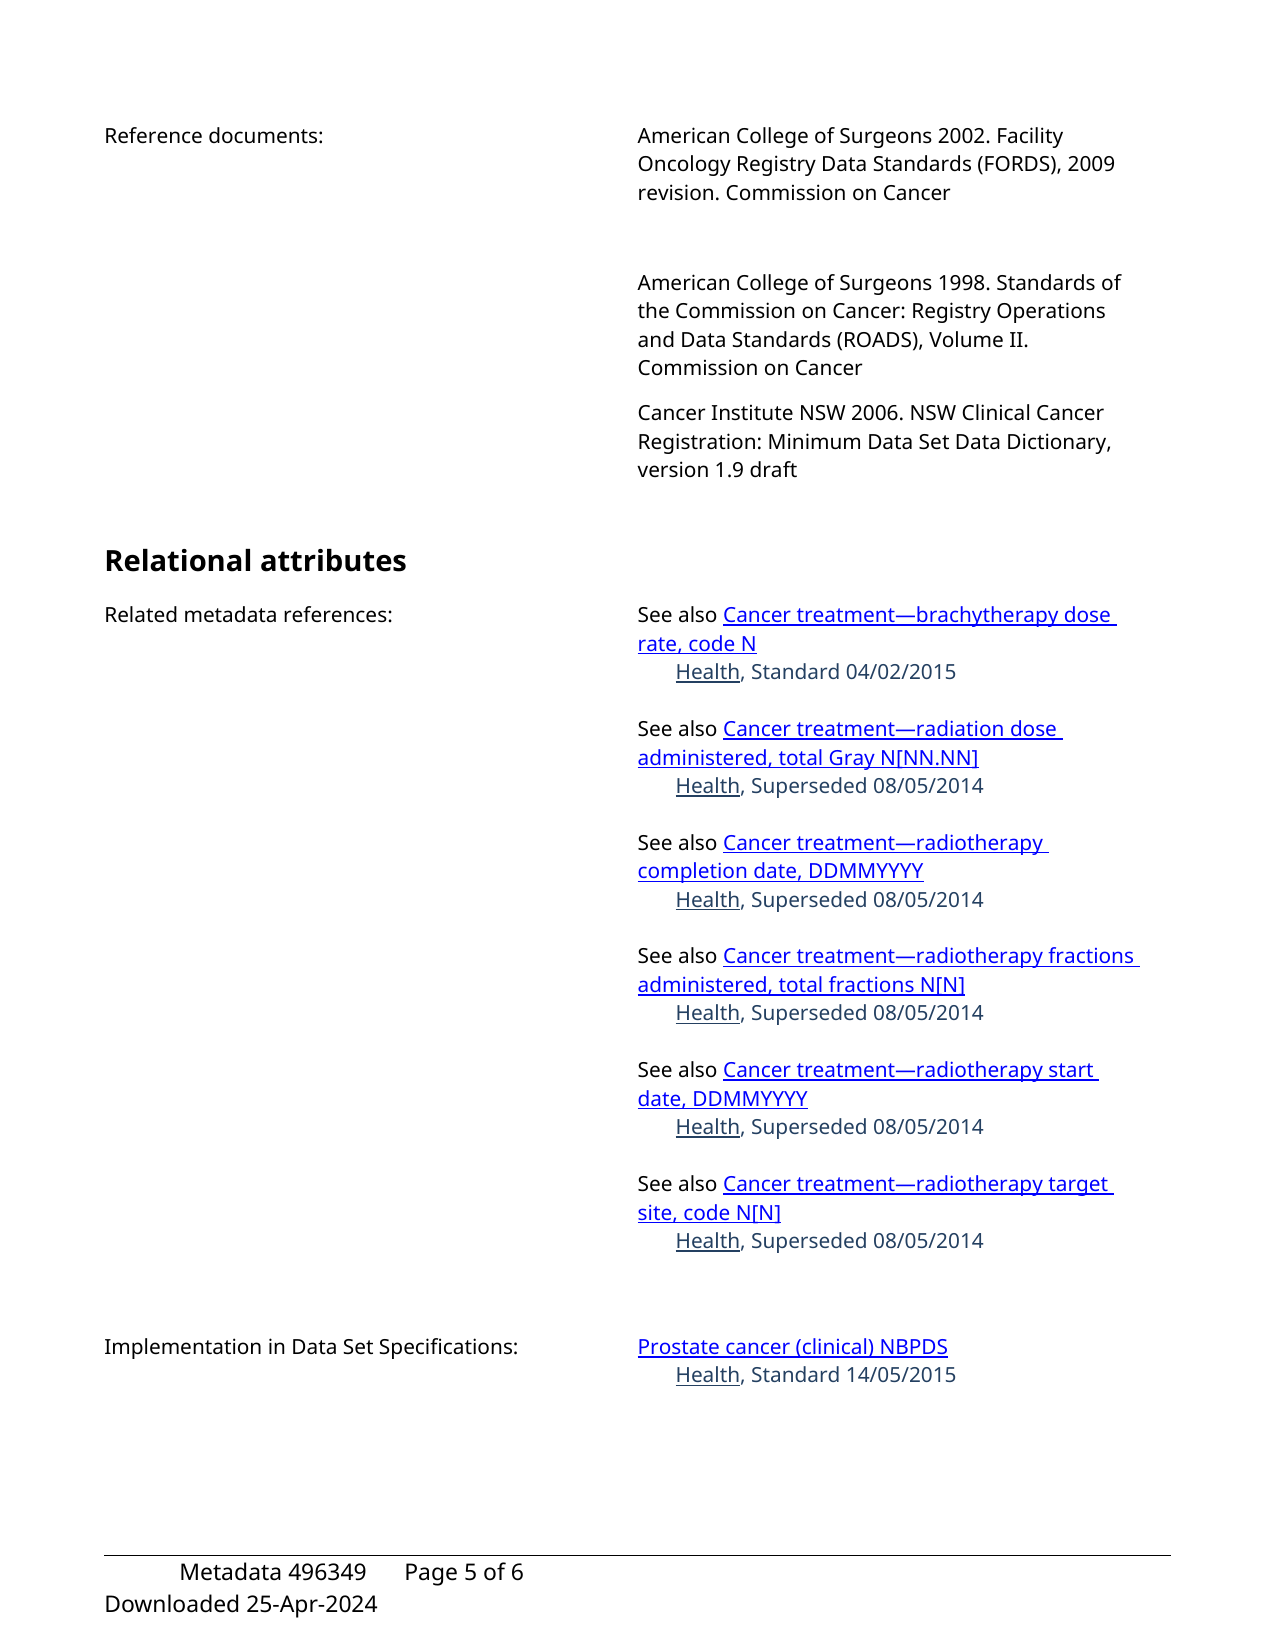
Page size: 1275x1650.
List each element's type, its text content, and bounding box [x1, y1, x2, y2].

table_cell Prostate cancer (clinical) NBPDS Health, Standard 14/05/2015 [626, 1322, 1159, 1456]
table_cell See also Cancer treatment—brachytherapy dose rate, code N Health, Standard 04/02/2015 See also Cancer treatment—radiation dose administered, total Gray N[NN.NN] Health, Superseded 08/05/2014 See also Cancer treatment—radiotherapy completion date, DDMMYYYY Health, Superseded 08/05/2014 See also Cancer treatment—radiotherapy fractions administered, total fractions N[N] Health, Superseded 08/05/2014 See also Cancer treatment—radiotherapy start date, DDMMYYYY Health, Superseded 08/05/2014 See also Cancer treatment—radiotherapy target site, code N[N] Health, Superseded 08/05/2014 [626, 590, 1159, 1322]
table_cell Relational attributes [93, 494, 1159, 590]
table_cell Implementation in Data Set Specifications: [93, 1322, 626, 1456]
table_cell American College of Surgeons 2002. Facility Oncology Registry Data Standards (FORDS), 2009 revision. Commission on Cancer American College of Surgeons 1998. Standards of the Commission on Cancer: Registry Operations and Data Standards (ROADS), Volume II. Commission on Cancer Cancer Institute NSW 2006. NSW Clinical Cancer Registration: Minimum Data Set Data Dictionary, version 1.9 draft [626, 110, 1159, 494]
table_cell Reference documents: [93, 110, 626, 494]
table_cell Related metadata references: [93, 590, 626, 1322]
